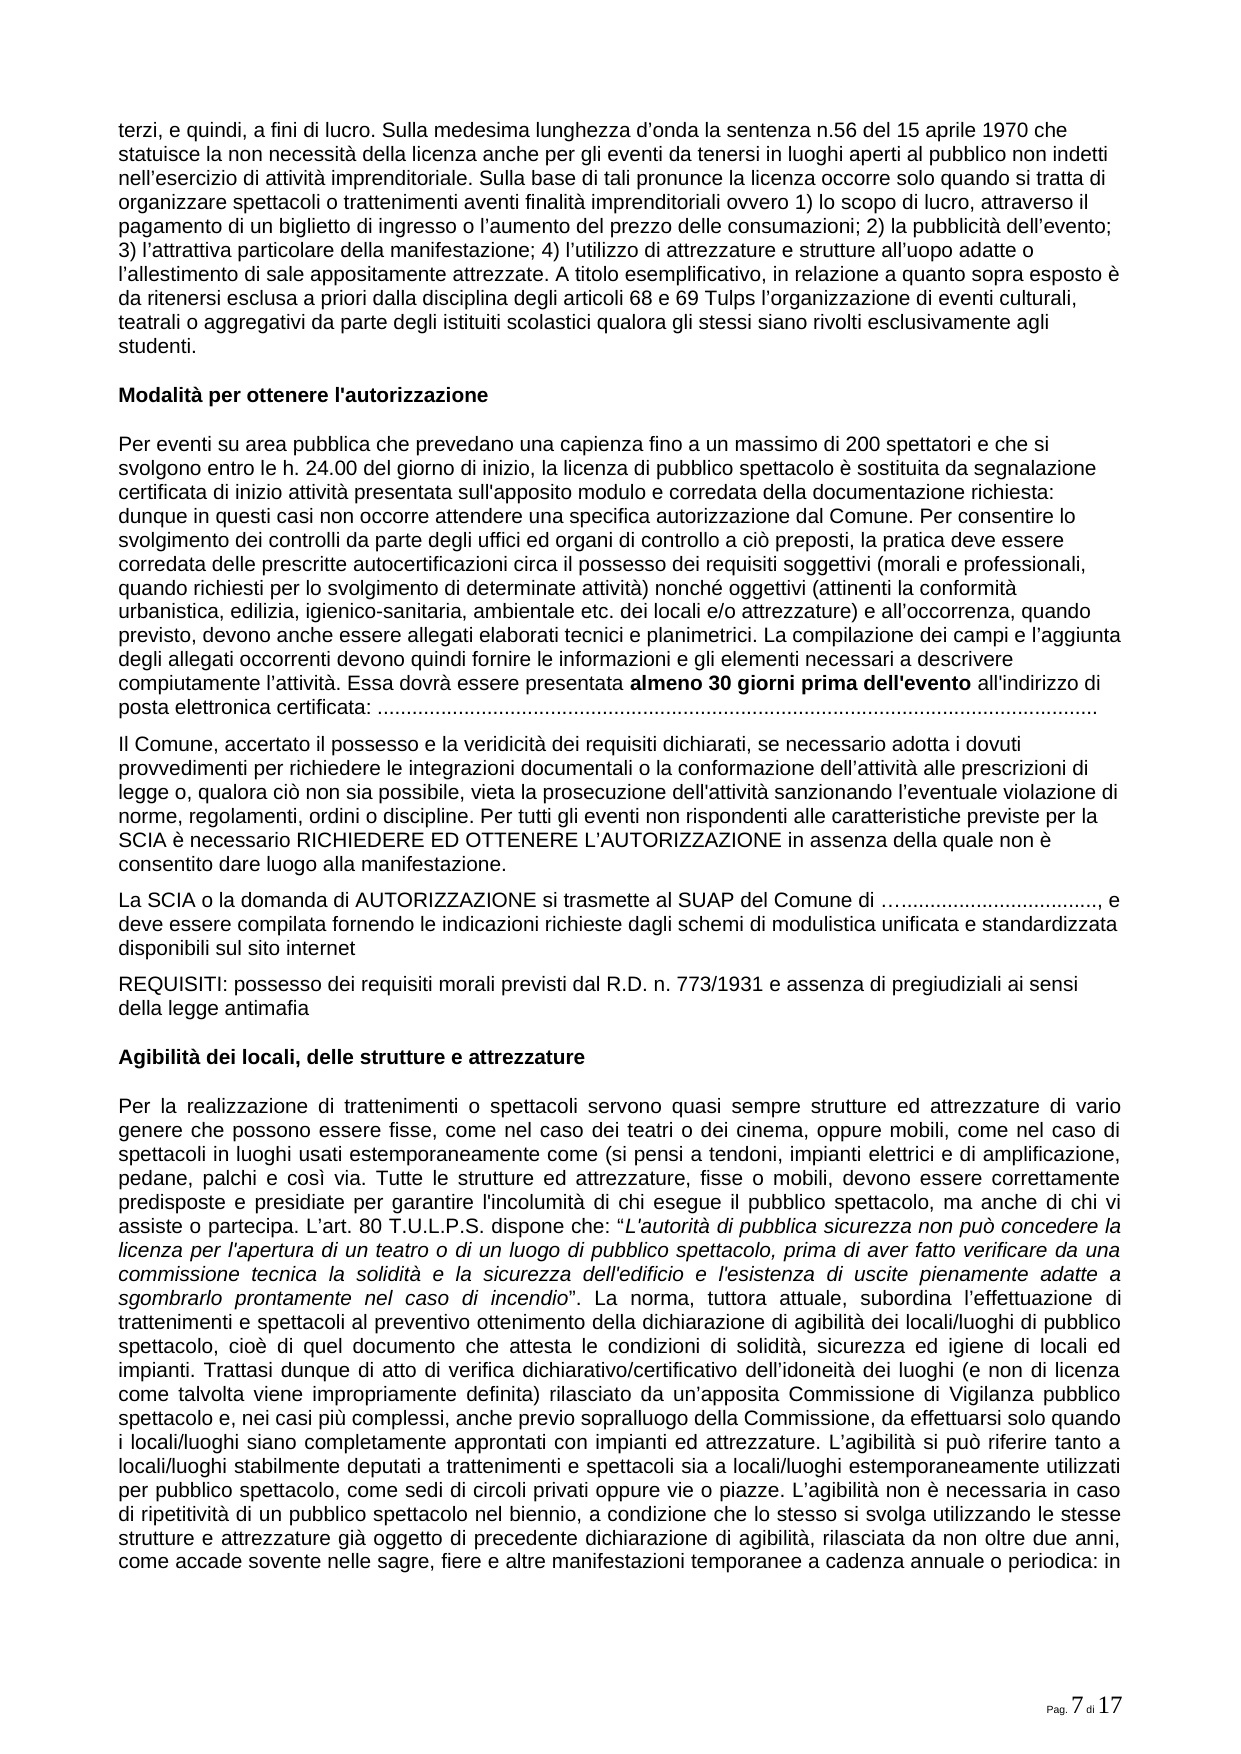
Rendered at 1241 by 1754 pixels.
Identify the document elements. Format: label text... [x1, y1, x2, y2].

text Il Comune, accertato il possesso e la veridicità dei requisiti dichiarati, se necessario adotta i dovuti provvedimenti per richiedere le integrazioni documentali o la conformazione dell’attività alle prescrizioni di legge o, qualora ciò non sia possibile, vieta la prosecuzione dell'attività sanzionando l’eventuale violazione di norme, regolamenti, ordini o discipline. Per tutti gli eventi non rispondenti alle caratteristiche previste per la SCIA è necessario RICHIEDERE ED OTTENERE L’AUTORIZZAZIONE in assenza della quale non è consentito dare luogo alla manifestazione. [118, 732, 1122, 875]
text Per eventi su area pubblica che prevedano una capienza fino a un massimo di 200 spettatori e che si svolgono entro le h. 24.00 del giorno di inizio, la licenza di pubblico spettacolo è sostituita da segnalazione certificata di inizio attività presentata sull'apposito modulo e corredata della documentazione richiesta: dunque in questi casi non occorre attendere una specifica autorizzazione dal Comune. Per consentire lo svolgimento dei controlli da parte degli uffici ed organi di controllo a ciò preposti, la pratica deve essere corredata delle prescritte autocertificazioni circa il possesso dei requisiti soggettivi (morali e professionali, quando richiesti per lo svolgimento di determinate attività) nonché oggettivi (attinenti la conformità urbanistica, edilizia, igienico-sanitaria, ambientale etc. dei locali e/o attrezzature) e all’occorrenza, quando previsto, devono anche essere allegati elaborati tecnici e planimetrici. La compilazione dei campi e l’aggiunta degli allegati occorrenti devono quindi fornire le informazioni e gli elementi necessari a descrivere compiutamente l’attività. Essa dovrà essere presentata almeno 30 giorni prima dell'evento all'indirizzo di posta elettronica certificata: ............................................................................................................................. [118, 432, 1122, 719]
subtitle Agibilità dei locali, delle strutture e attrezzature [118, 1045, 1122, 1069]
text La SCIA o la domanda di AUTORIZZAZIONE si trasmette al SUAP del Comune di ….................................., e deve essere compilata fornendo le indicazioni richieste dagli schemi di modulistica unificata e standardizzata disponibili sul sito internet [118, 888, 1122, 960]
subtitle Modalità per ottenere l'autorizzazione [118, 383, 1122, 407]
text REQUISITI: possesso dei requisiti morali previsti dal R.D. n. 773/1931 e assenza di pregiudiziali ai sensi della legge antimafia [118, 972, 1122, 1020]
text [118, 1094, 1122, 1573]
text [118, 118, 1122, 358]
